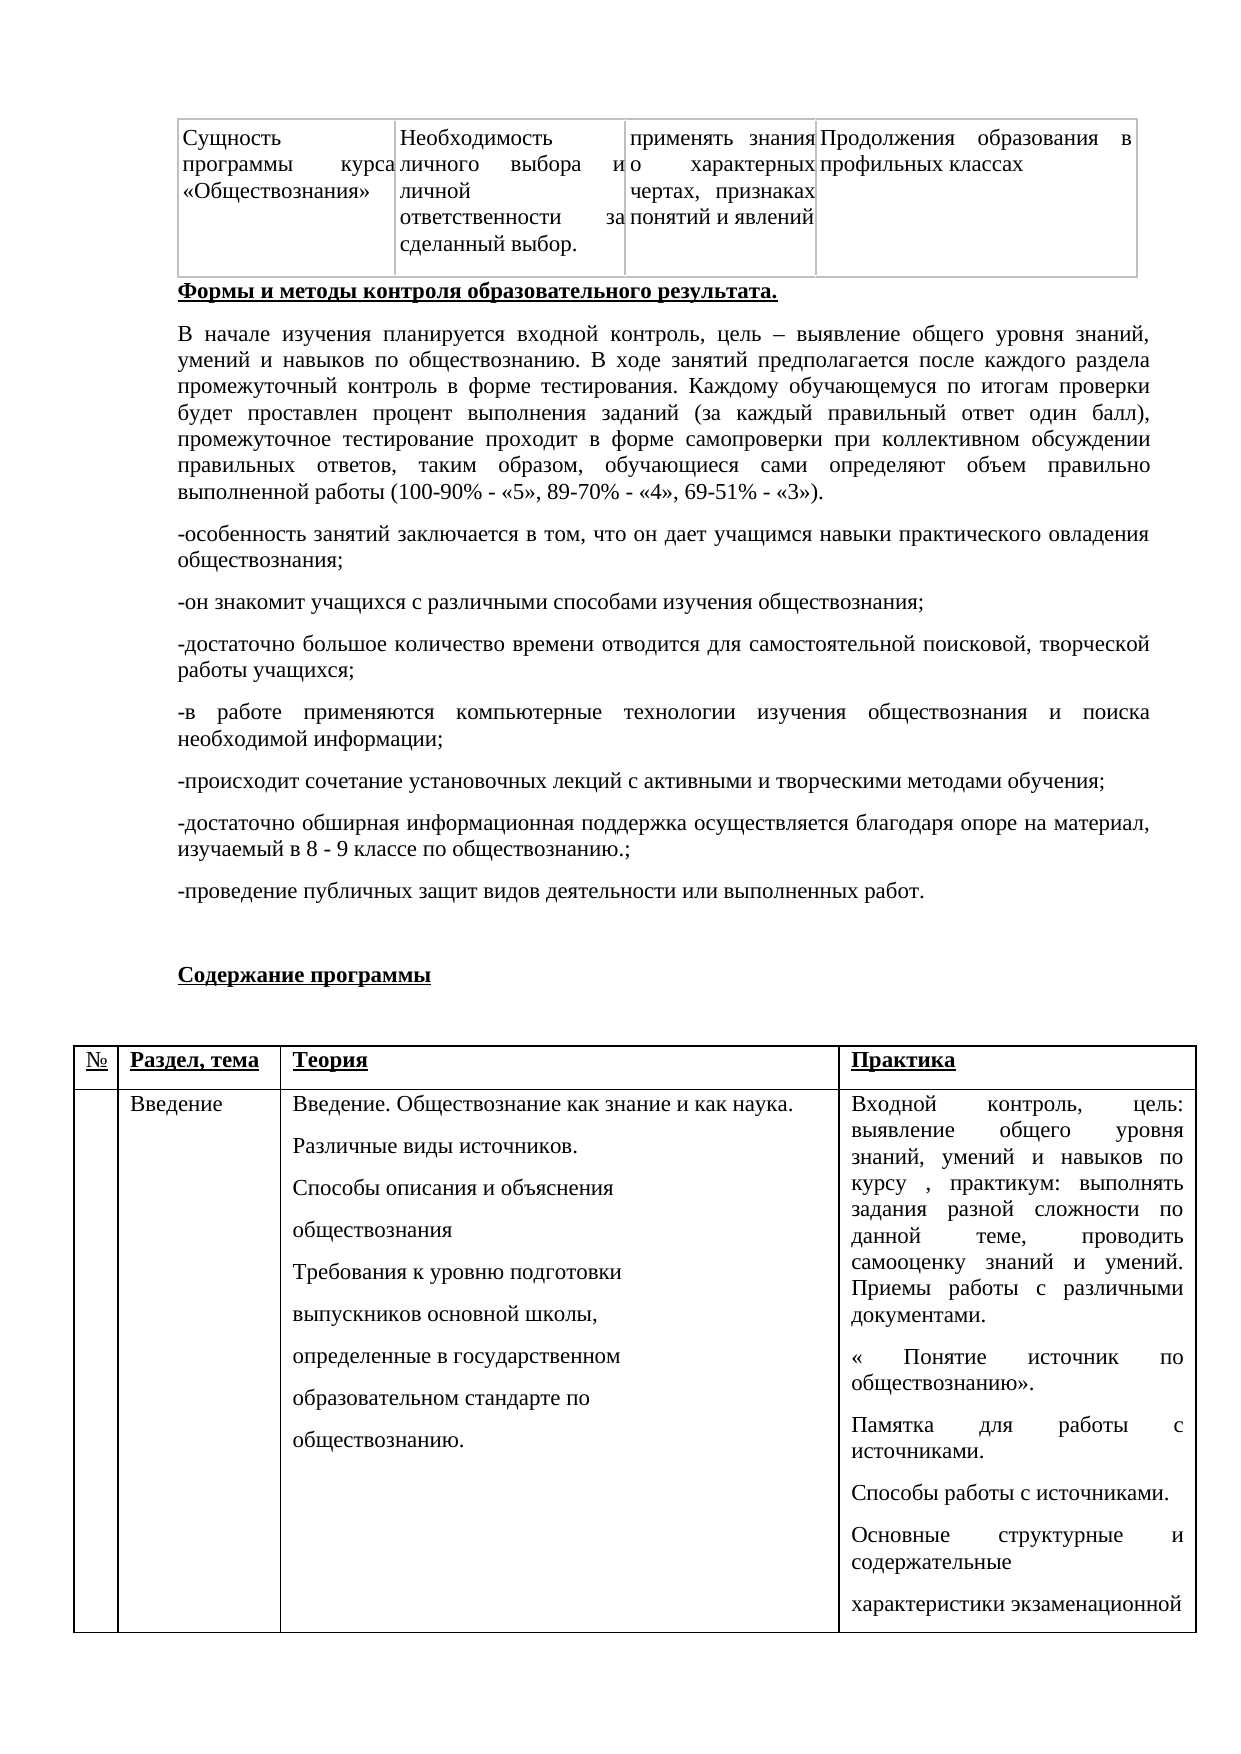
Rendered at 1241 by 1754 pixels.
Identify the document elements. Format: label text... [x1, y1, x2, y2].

text -особенность занятий заключается в том, что он дает учащимся навыки практического овладения обществознания; [177, 520, 1152, 572]
table_cell Сущность программы курса «Обществознания» [179, 120, 395, 276]
text -происходит сочетание установочных лекций с активными и творческими методами обучения; [177, 767, 1152, 793]
table_cell применять знания о характерных чертах, признаках понятий и явлений [625, 120, 816, 276]
table_cell [75, 1090, 117, 1632]
text -достаточно большое количество времени отводится для самостоятельной поисковой, творческой работы учащихся; [177, 630, 1152, 683]
table_cell Необходимость личного выбора и личной ответственности за сделанный выбор. [395, 120, 625, 276]
table_cell Продолжения образования в профильных классах [816, 120, 1136, 276]
table_cell Введение [119, 1090, 280, 1632]
table_header Теория [281, 1047, 838, 1088]
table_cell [281, 1090, 838, 1632]
text -достаточно обширная информационная поддержка осуществляется благодаря опоре на материал, изучаемый в 8 - 9 классе по обществознанию.; [177, 809, 1152, 861]
text -в работе применяются компьютерные технологии изучения обществознания и поиска необходимой информации; [177, 698, 1152, 751]
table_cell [840, 1090, 1195, 1632]
text Формы и методы контроля образовательного результата. [177, 278, 1152, 304]
table_header № [75, 1047, 117, 1088]
text В начале изучения планируется входной контроль, цель – выявление общего уровня знаний, умений и навыков по обществознанию. В ходе занятий предполагается после каждого раздела промежуточный контроль в форме тестирования. Каждому обучающемуся по итогам проверки будет проставлен процент выполнения заданий (за каждый правильный ответ один балл), промежуточное тестирование проходит в форме самопроверки при коллективном обсуждении правильных ответов, таким образом, обучающиеся сами определяют объем правильно выполненной работы (100-90% - «5», 89-70% - «4», 69-51% - «3»). [177, 319, 1152, 504]
text Содержание программы [177, 961, 1152, 987]
text -он знакомит учащихся с различными способами изучения обществознания; [177, 588, 1152, 614]
table_header Практика [840, 1047, 1195, 1088]
table_header Раздел, тема [119, 1047, 280, 1088]
text -проведение публичных защит видов деятельности или выполненных работ. [177, 877, 1152, 903]
